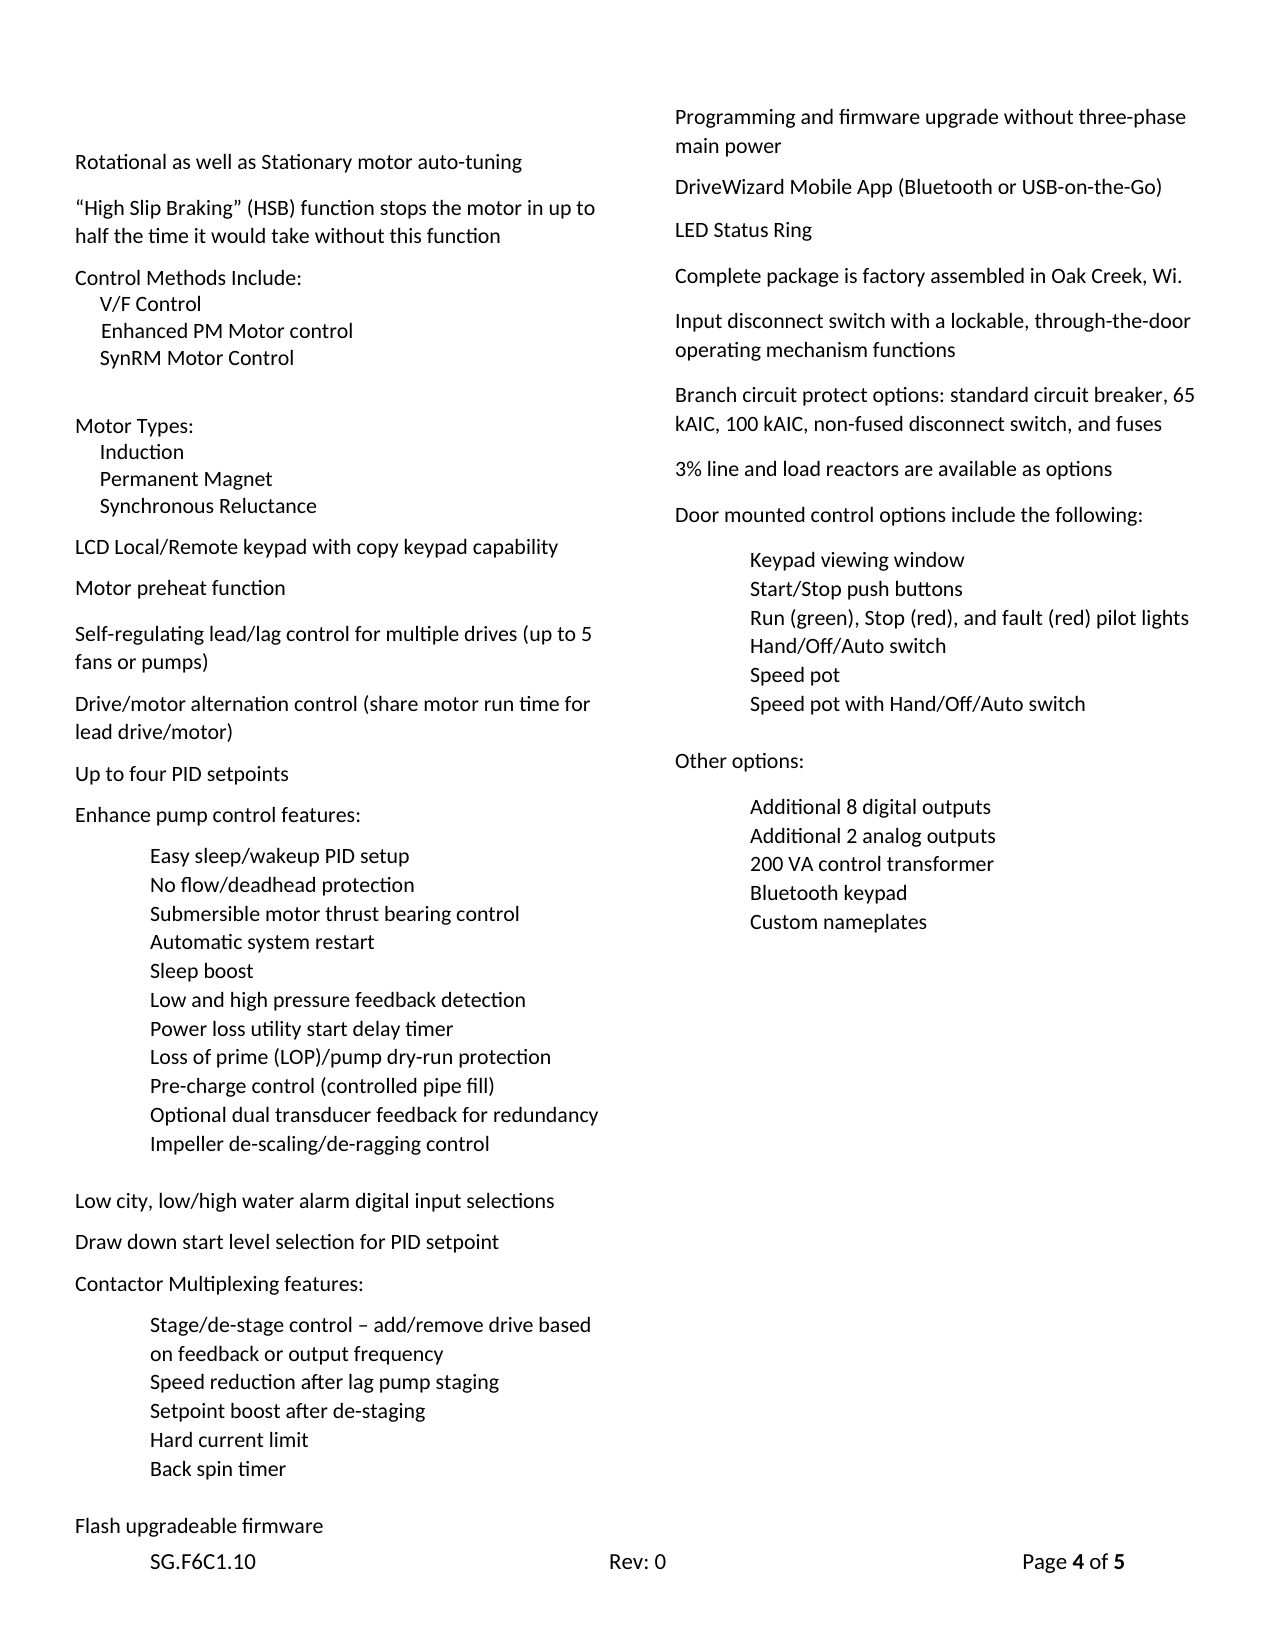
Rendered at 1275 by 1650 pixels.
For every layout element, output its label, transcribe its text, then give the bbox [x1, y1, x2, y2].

text Impeller de-scaling/de-ragging control [75, 1130, 600, 1156]
text Up to four PID setpoints [75, 760, 600, 786]
text Run (green), Stop (red), and fault (red) pilot lights [675, 604, 1200, 631]
text Easy sleep/wakeup PID setup [75, 842, 600, 869]
text Setpoint boost after de-staging [75, 1397, 600, 1424]
text Complete package is factory assembled in Oak Creek, Wi. [675, 262, 1200, 288]
text Enhanced PM Motor control [75, 317, 600, 344]
text No flow/deadhead protection [75, 871, 600, 898]
text Sleep boost [75, 957, 600, 984]
text Draw down start level selection for PID setpoint [75, 1228, 600, 1255]
text Permanent Magnet [75, 465, 600, 492]
text Start/Stop push buttons [675, 575, 1200, 602]
text Drive/motor alternation control (share motor run time for lead drive/motor) [75, 690, 600, 745]
text DriveWizard Mobile App (Bluetooth or USB-on-the-Go) [675, 173, 1200, 200]
text Power loss utility start delay timer [75, 1015, 600, 1041]
text Hand/Off/Auto switch [675, 633, 1200, 659]
text Additional 2 analog outputs [675, 822, 1200, 848]
text Contactor Multiplexing features: [75, 1270, 600, 1296]
text Door mounted control options include the following: [675, 501, 1200, 528]
text Induction [75, 438, 600, 465]
text Other options: [675, 748, 1200, 774]
text Motor preheat function [75, 574, 600, 601]
text V/F Control [75, 291, 600, 317]
text Speed reduction after lag pump staging [75, 1368, 600, 1395]
text Keypad viewing window [675, 546, 1200, 573]
text Submersible motor thrust bearing control [75, 900, 600, 926]
text Synchronous Reluctance [75, 492, 600, 518]
text Enhance pump control features: [75, 801, 600, 828]
text “High Slip Braking” (HSB) function stops the motor in up to half the time it would take without this function [75, 194, 600, 249]
text Self-regulating lead/lag control for multiple drives (up to 5 fans or pumps) [75, 620, 600, 675]
text Automatic system restart [75, 928, 600, 955]
text Additional 8 digital outputs [675, 793, 1200, 820]
text LCD Local/Remote keypad with copy keypad capability [75, 533, 600, 560]
text Stage/de-stage control – add/remove drive based on feedback or output frequency [150, 1311, 600, 1366]
text Programming and firmware upgrade without three-phase main power [675, 103, 1200, 158]
text Loss of prime (LOP)/pump dry-run protection [75, 1043, 600, 1070]
text Speed pot [675, 661, 1200, 688]
text Optional dual transducer feedback for redundancy [75, 1101, 600, 1128]
text Flash upgradeable firmware [75, 1512, 600, 1539]
text Bluetooth keypad [675, 879, 1200, 906]
text Control Methods Include: [75, 264, 600, 291]
text Custom nameplates [675, 908, 1200, 935]
text SynRM Motor Control [75, 344, 600, 371]
text Branch circuit protect options: standard circuit breaker, 65 kAIC, 100 kAIC, non-fused disconnect switch, and fuses [675, 381, 1200, 437]
text Pre-charge control (controlled pipe fill) [75, 1072, 600, 1099]
text Input disconnect switch with a lockable, through-the-door operating mechanism functions [675, 307, 1200, 363]
text 200 VA control transformer [675, 851, 1200, 877]
text Hard current limit [75, 1426, 600, 1453]
text LED Status Ring [675, 216, 1200, 243]
text Motor Types: [75, 412, 600, 438]
text Back spin timer [75, 1455, 600, 1481]
text Rotational as well as Stationary motor auto-tuning [75, 148, 600, 175]
text Low city, low/high water alarm digital input selections [75, 1187, 600, 1214]
text Low and high pressure feedback detection [75, 986, 600, 1013]
text Speed pot with Hand/Off/Auto switch [675, 690, 1200, 717]
text 3% line and load reactors are available as options [675, 456, 1200, 482]
